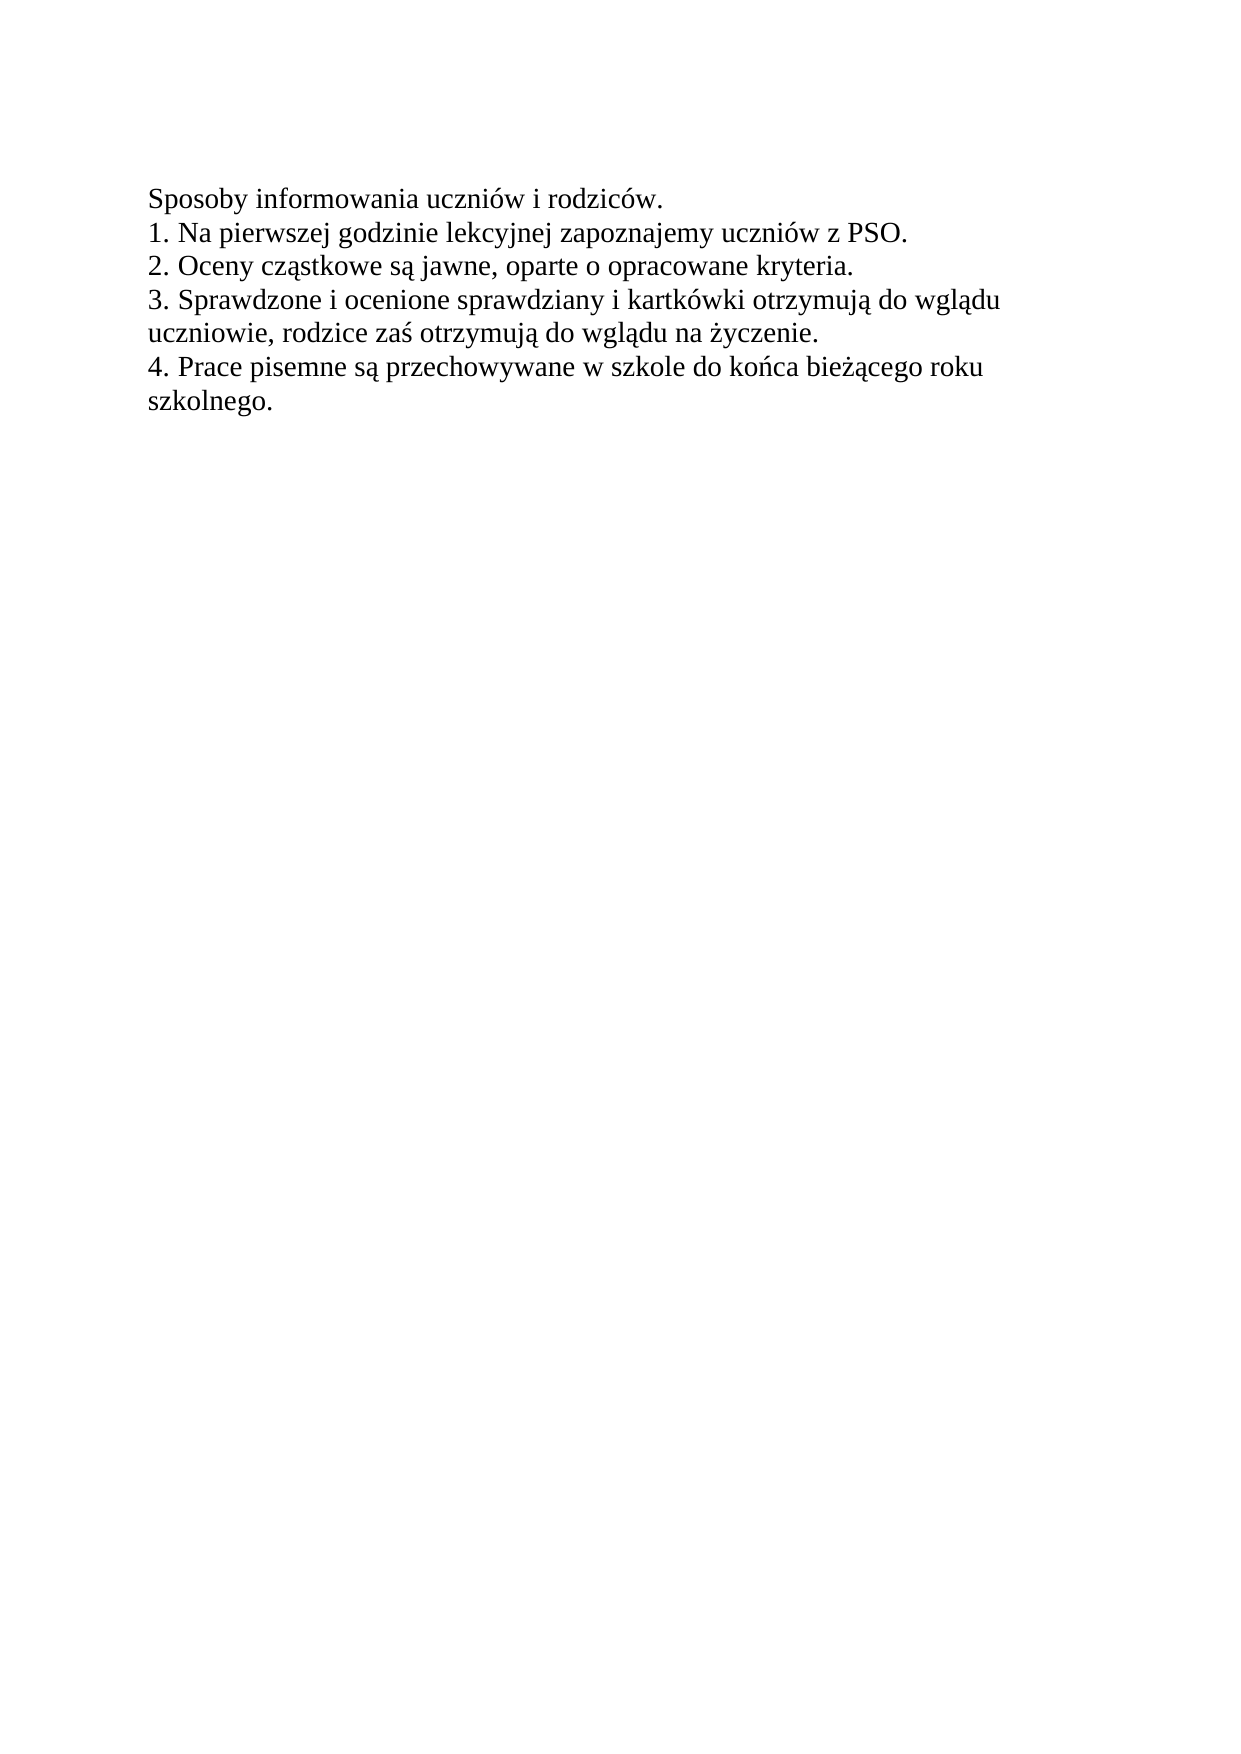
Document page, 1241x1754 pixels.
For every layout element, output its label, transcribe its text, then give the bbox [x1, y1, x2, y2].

text Sposoby informowania uczniów i rodziców. 1. Na pierwszej godzinie lekcyjnej zapoznajemy uczniów z PSO. 2. Oceny cząstkowe są jawne, oparte o opracowane kryteria. 3. Sprawdzone i ocenione sprawdziany i kartkówki otrzymują do wglądu uczniowie, rodzice zaś otrzymują do wglądu na życzenie. 4. Prace pisemne są przechowywane w szkole do końca bieżącego roku szkolnego. [148, 148, 1093, 416]
